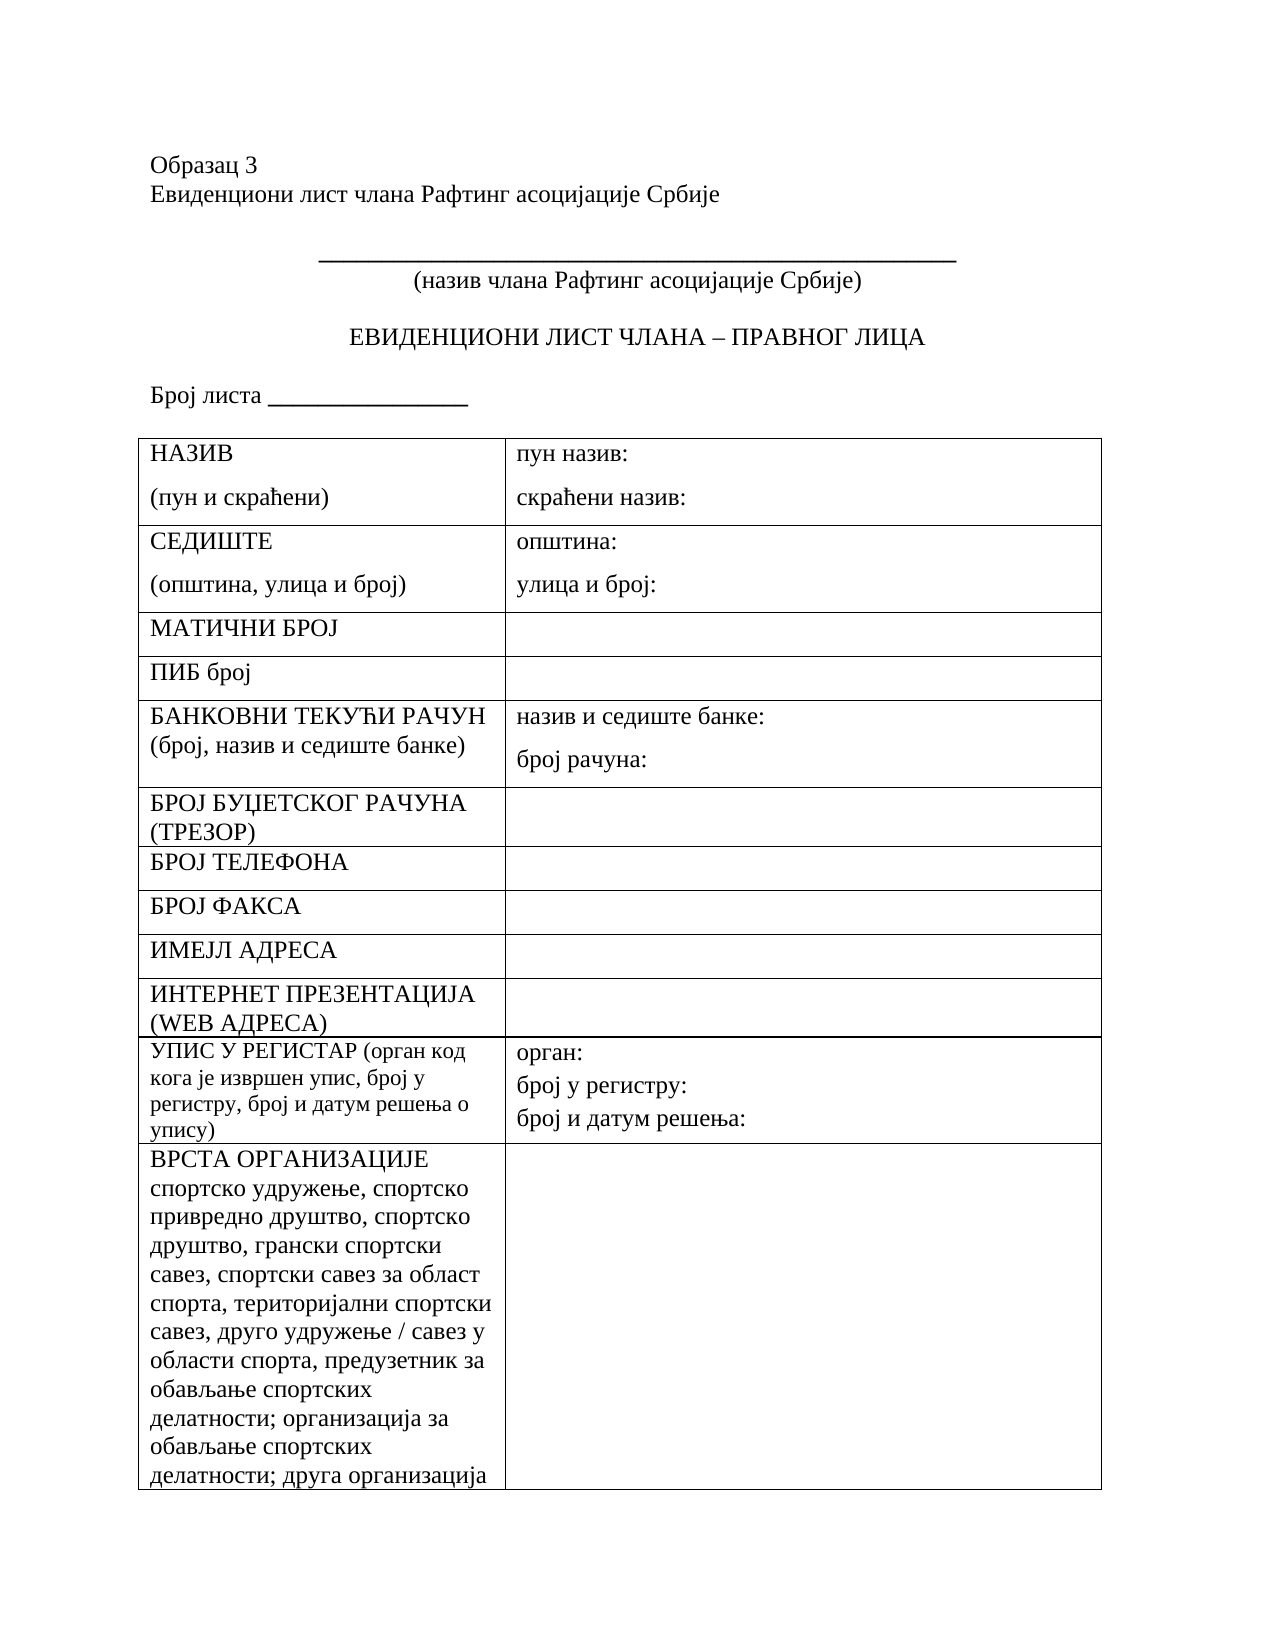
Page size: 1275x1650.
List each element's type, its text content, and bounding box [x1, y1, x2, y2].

table_cell [506, 613, 1101, 656]
table_cell [506, 788, 1101, 846]
table_cell [506, 847, 1101, 890]
table_header пун назив: скраћени назив: [506, 439, 1101, 525]
text Евиденциони лист члана Рафтинг асоцијације Србије [150, 179, 1125, 207]
table_cell Упис у регистар (орган код кога је извршен упис, број у регистру, број и датум решења о упису) [139, 1038, 505, 1143]
table_cell БРОЈ буџетскОГ рачунА (трезор) [139, 788, 505, 846]
table_cell орган: број у регистру: број и датум решења: [506, 1038, 1101, 1143]
table_cell интернет презентација (WEB адреса) [139, 979, 505, 1036]
text ___________________________________________________ [150, 236, 1125, 265]
table_cell ВРСТА ОРГАНИЗАЦИЈЕ спортско удружење, спортско привредно друштво, спортско друштво, грански спортски савез, спортски савез за област спорта, територијални спортски савез, друго удружење / савез у области спорта, предузетник за обављање спортских делатности; организација за обављање спортских делатности; друга организација [139, 1144, 505, 1489]
table_cell [506, 657, 1101, 700]
table_cell [506, 979, 1101, 1036]
table_cell ПИБ број [139, 657, 505, 700]
table_cell Број факса [139, 891, 505, 934]
table_cell [506, 1144, 1101, 1489]
text (назив члана Рафтинг асоцијације Србије) [150, 265, 1125, 294]
table_cell БАНКОВНИ текући рачун (број, назив и седиште банке) [139, 701, 505, 787]
table_cell Матични број [139, 613, 505, 656]
table_cell општина: улица и број: [506, 526, 1101, 612]
table_cell Број телефона [139, 847, 505, 890]
table_cell [506, 891, 1101, 934]
table_cell назив и седиште банке: број рачуна: [506, 701, 1101, 787]
table_header НАЗИВ (пун и скраћени) [139, 439, 505, 525]
text ЕВИДЕНЦИОНИ ЛИСТ ЧЛАНА – ПРАВНОГ ЛИЦА [150, 322, 1125, 351]
table_cell СЕДИШТЕ (општина, улица и број) [139, 526, 505, 612]
text Број листа ________________ [150, 380, 1125, 409]
table_cell Имејл адреса [139, 935, 505, 978]
text Образац 3 [150, 150, 1125, 179]
table_cell [506, 935, 1101, 978]
